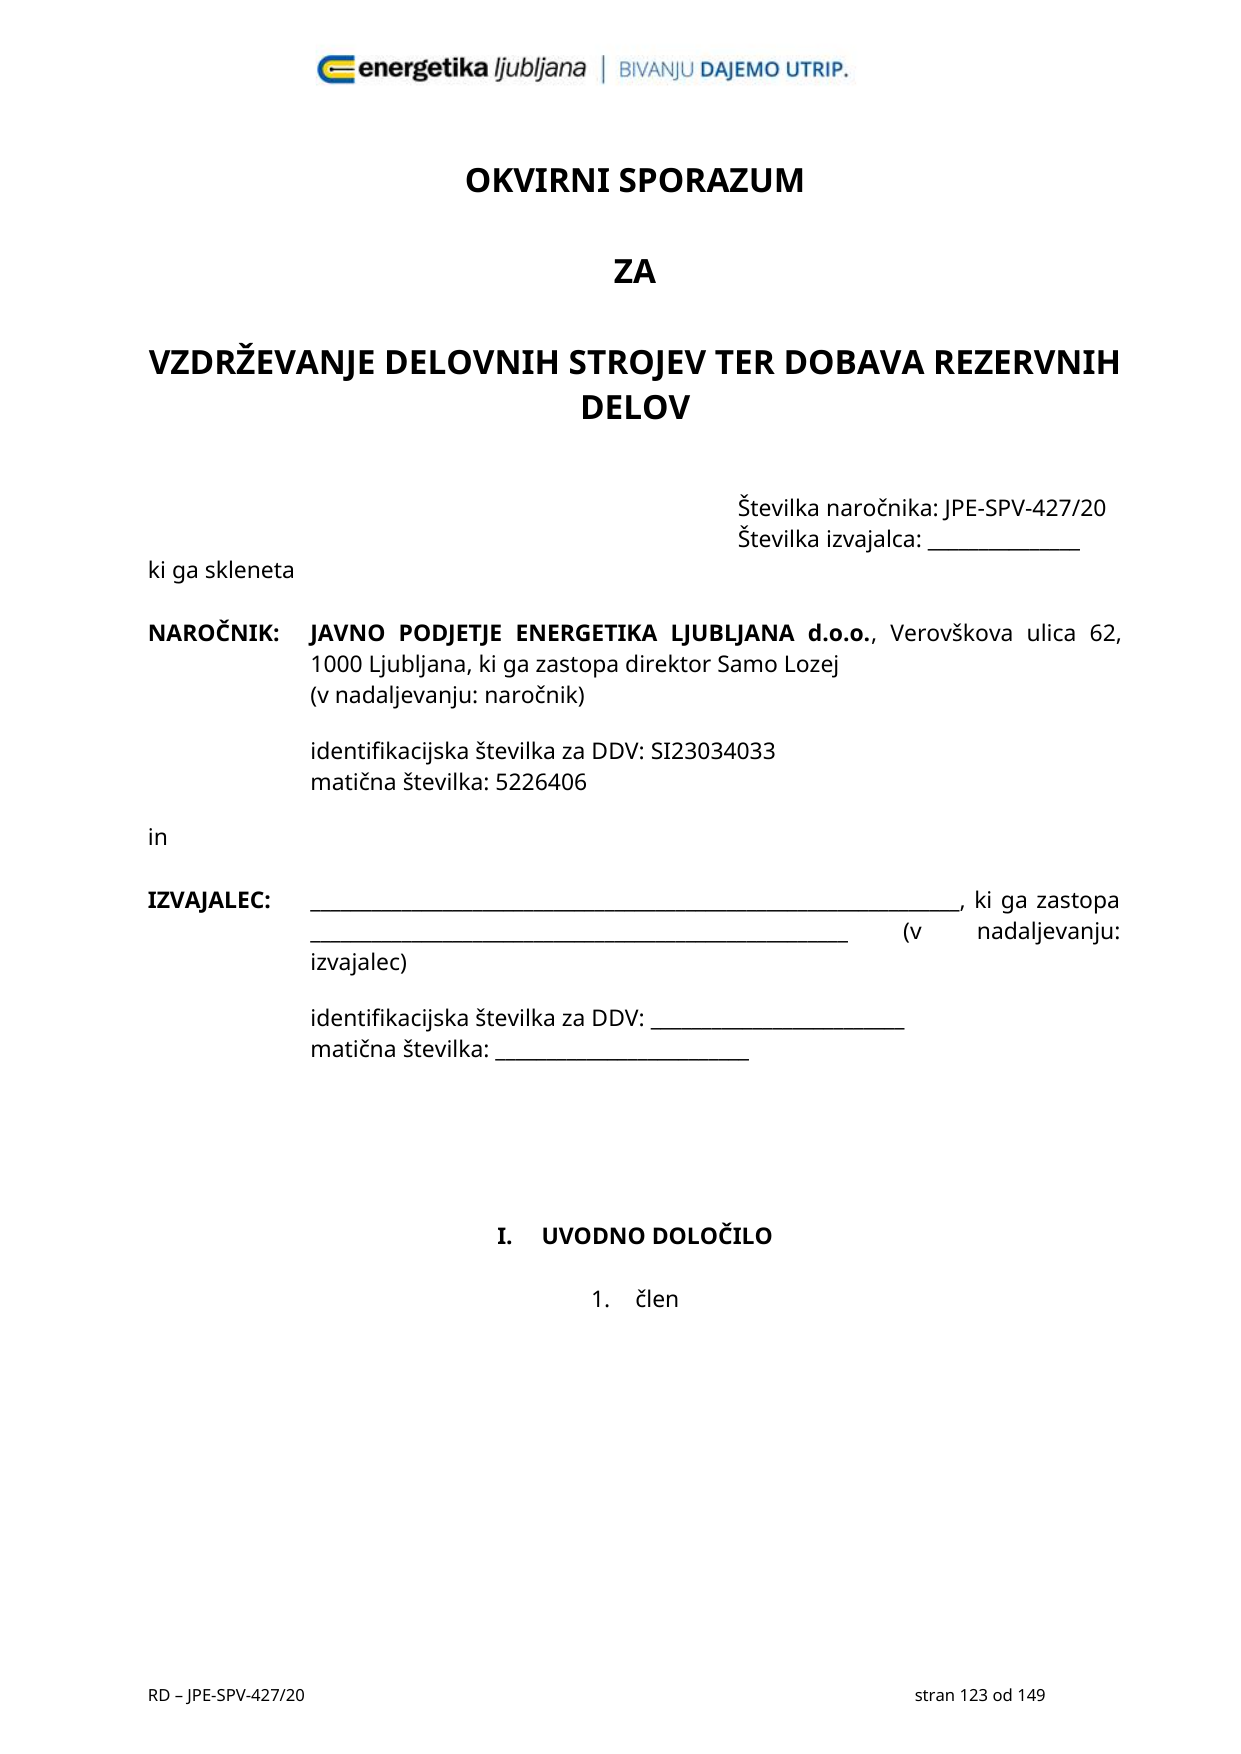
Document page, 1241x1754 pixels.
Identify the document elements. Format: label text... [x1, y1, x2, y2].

text ZA [148, 248, 1122, 293]
text identifikacijska številka za DDV: _________________________ [148, 1002, 1122, 1033]
text OKVIRNI SPORAZUM [148, 157, 1122, 202]
text matična številka: 5226406 [148, 766, 1122, 797]
text Številka naročnika: JPE-SPV-427/20 [664, 492, 1122, 523]
list UVODNO DOLOČILO [148, 1220, 1122, 1252]
text identifikacijska številka za DDV: SI23034033 [148, 735, 1122, 766]
picture [315, 25, 925, 112]
text ki ga skleneta [148, 554, 1122, 586]
text matična številka: _________________________ [148, 1033, 1122, 1064]
text IZVAJALEC: ________________________________________________________________, ki ga zastopa _____________________________________________________ (v nadaljevanju: izvajalec) [148, 884, 1122, 977]
text NAROČNIK: JAVNO PODJETJE ENERGETIKA LJUBLJANA d.o.o., Verovškova ulica 62, 1000 Ljubljana, ki ga zastopa direktor Samo Lozej [148, 617, 1122, 679]
text (v nadaljevanju: naročnik) [310, 679, 1122, 711]
text VZDRŽEVANJE DELOVNIH STROJEV TER DOBAVA REZERVNIH DELOV [148, 338, 1122, 429]
list člen [148, 1283, 1122, 1314]
text Številka izvajalca: _______________ [664, 523, 1122, 554]
text in [148, 821, 1122, 852]
